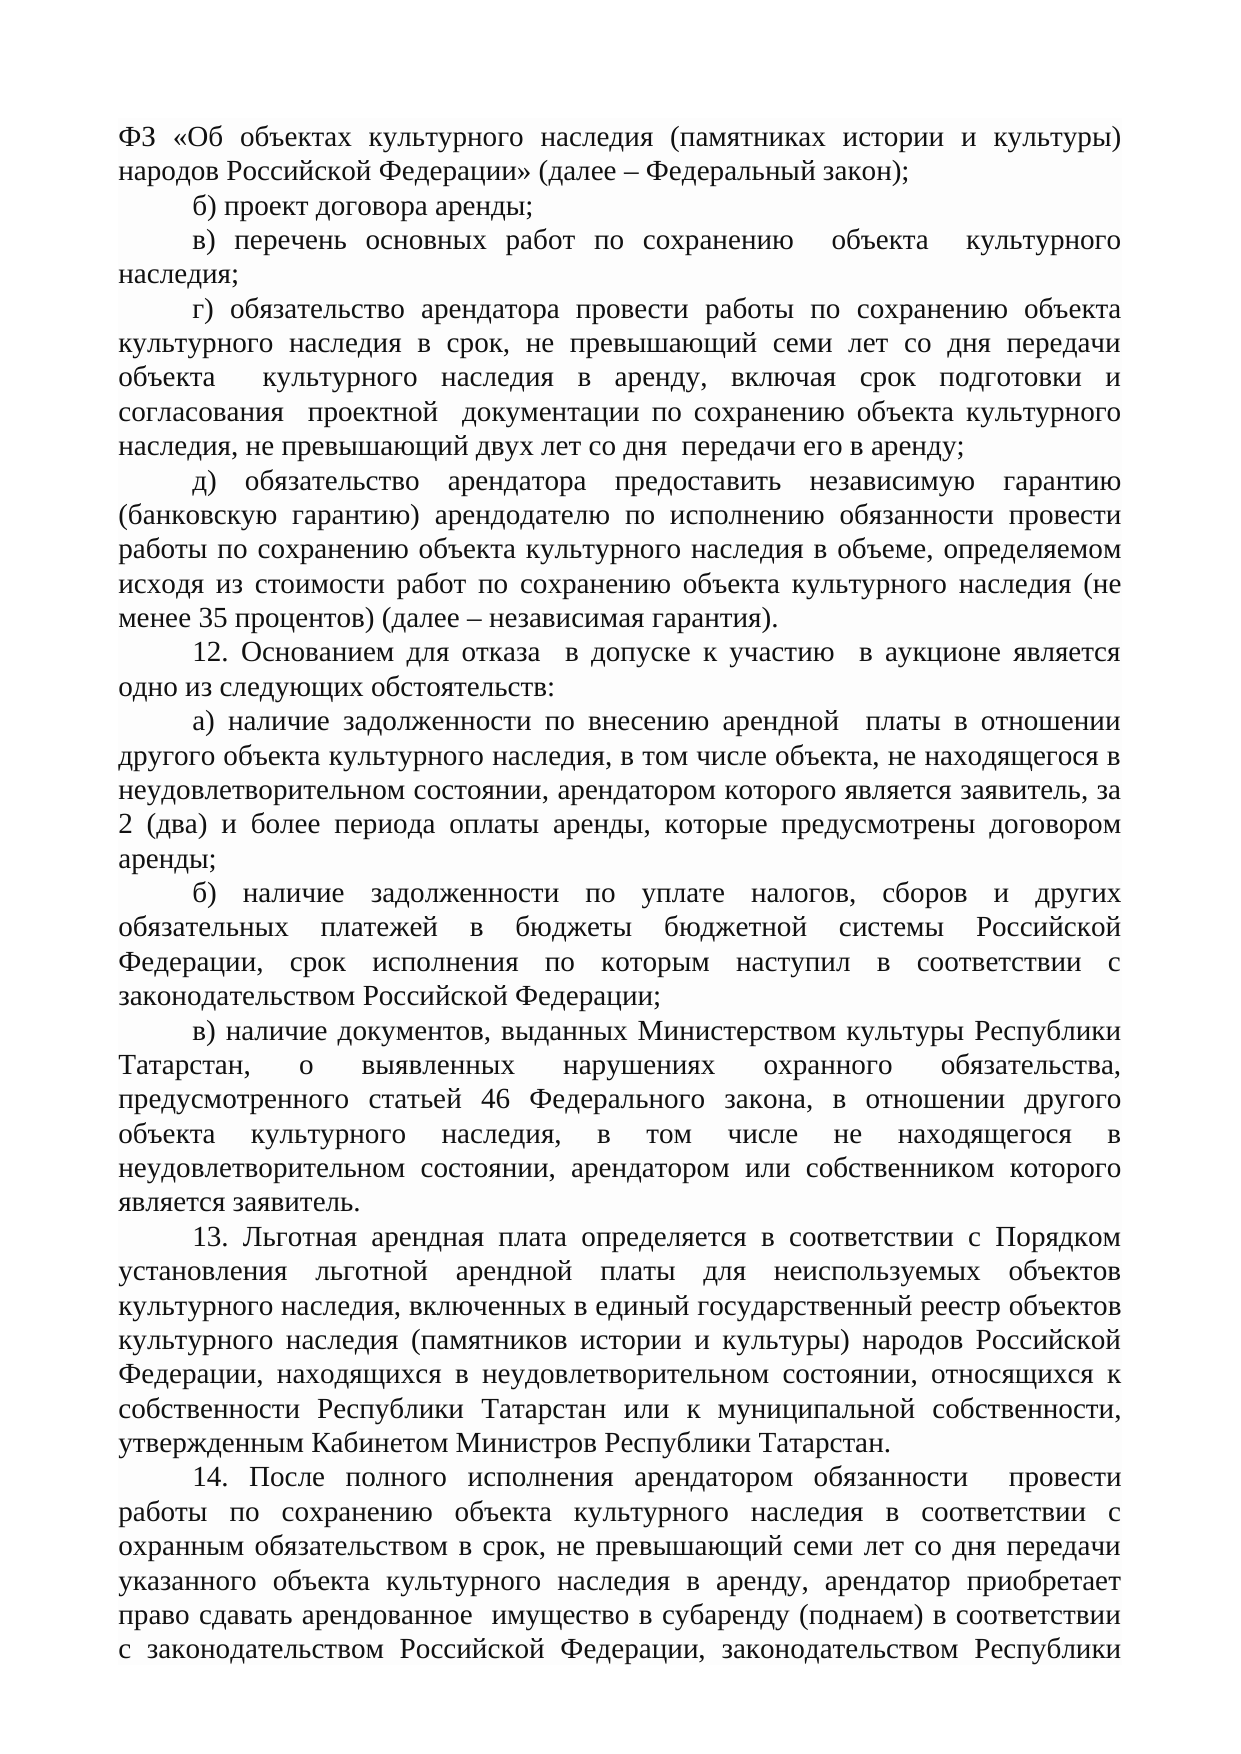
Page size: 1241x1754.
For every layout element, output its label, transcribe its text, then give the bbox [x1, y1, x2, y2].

text в) перечень основных работ по сохранению объекта культурного наследия; [118, 221, 1122, 290]
text 12. Основанием для отказа в допуске к участию в аукционе является одно из следующих обстоятельств: [118, 634, 1122, 702]
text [118, 118, 1122, 187]
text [118, 1459, 1122, 1665]
text б) наличие задолженности по уплате налогов, сборов и других обязательных платежей в бюджеты бюджетной системы Российской Федерации, срок исполнения по которым наступил в соответствии с законодательством Российской Федерации; [118, 874, 1122, 1012]
text г) обязательство арендатора провести работы по сохранению объекта культурного наследия в срок, не превышающий семи лет со дня передачи объекта культурного наследия в аренду, включая срок подготовки и согласования проектной документации по сохранению объекта культурного наследия, не превышающий двух лет со дня передачи его в аренду; [118, 290, 1122, 462]
text а) наличие задолженности по внесению арендной платы в отношении другого объекта культурного наследия, в том числе объекта, не находящегося в неудовлетворительном состоянии, арендатором которого является заявитель, за 2 (два) и более периода оплаты аренды, которые предусмотрены договором аренды; [118, 702, 1122, 874]
text д) обязательство арендатора предоставить независимую гарантию (банковскую гарантию) арендодателю по исполнению обязанности провести работы по сохранению объекта культурного наследия в объеме, определяемом исходя из стоимости работ по сохранению объекта культурного наследия (не менее 35 процентов) (далее – независимая гарантия). [118, 462, 1122, 634]
text б) проект договора аренды; [118, 187, 1122, 221]
text в) наличие документов, выданных Министерством культуры Республики Татарстан, о выявленных нарушениях охранного обязательства, предусмотренного статьей 46 Федерального закона, в отношении другого объекта культурного наследия, в том числе не находящегося в неудовлетворительном состоянии, арендатором или собственником которого является заявитель. [118, 1012, 1122, 1218]
text 13. Льготная арендная плата определяется в соответствии с Порядком установления льготной арендной платы для неиспользуемых объектов культурного наследия, включенных в единый государственный реестр объектов культурного наследия (памятников истории и культуры) народов Российской Федерации, находящихся в неудовлетворительном состоянии, относящихся к собственности Республики Татарстан или к муниципальной собственности, утвержденным Кабинетом Министров Республики Татарстан. [118, 1218, 1122, 1459]
